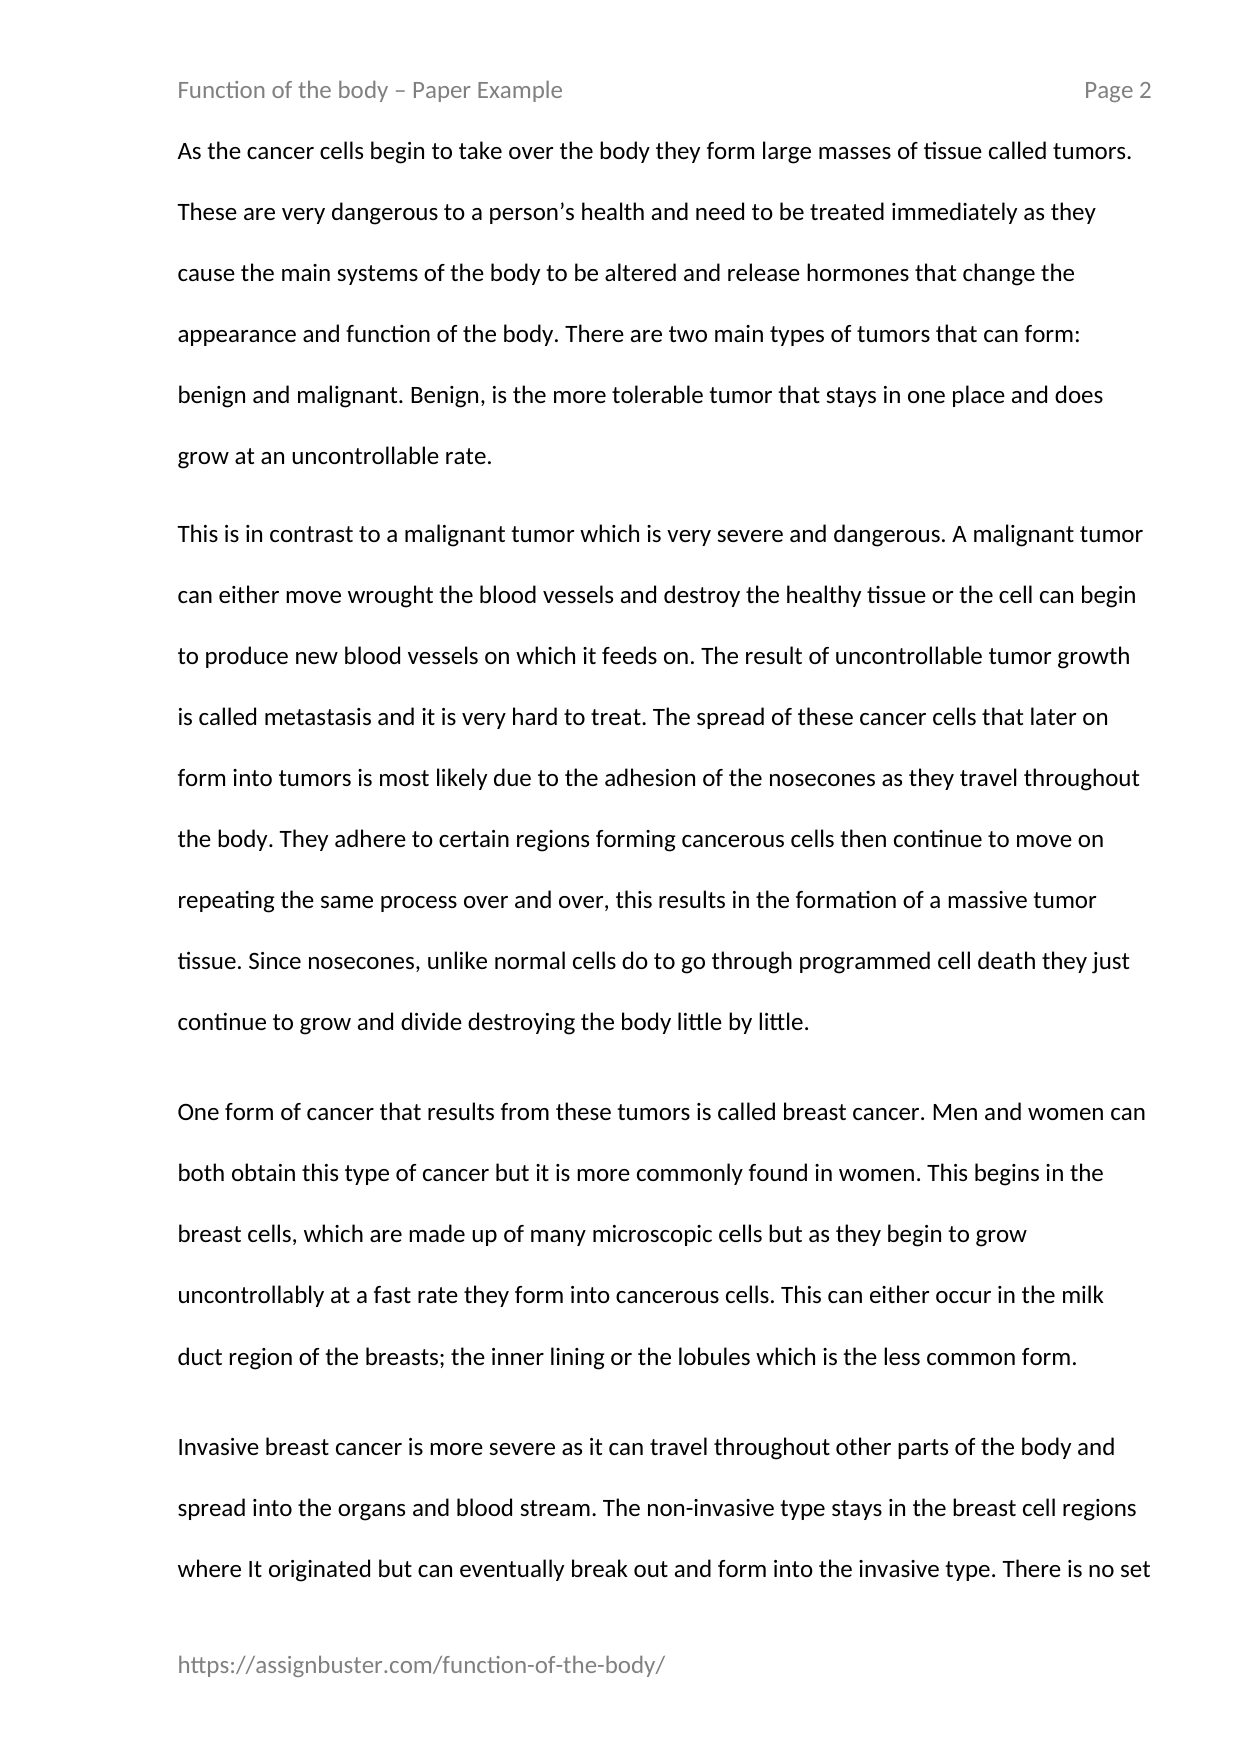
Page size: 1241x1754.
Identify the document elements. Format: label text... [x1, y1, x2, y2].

text As the cancer cells begin to take over the body they form large masses of tissue called tumors. These are very dangerous to a person’s health and need to be treated immediately as they cause the main systems of the body to be altered and release hormones that change the appearance and function of the body. There are two main types of tumors that can form: benign and malignant. Benign, is the more tolerable tumor that stays in one place and does grow at an uncontrollable rate. [177, 135, 1152, 471]
text One form of cancer that results from these tumors is called breast cancer. Men and women can both obtain this type of cancer but it is more commonly found in women. This begins in the breast cells, which are made up of many microscopic cells but as they begin to grow uncontrollably at a fast rate they form into cancerous cells. This can either occur in the milk duct region of the breasts; the inner lining or the lobules which is the less common form. [177, 1097, 1152, 1371]
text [177, 1431, 1152, 1584]
text This is in contrast to a malignant tumor which is very severe and dangerous. A malignant tumor can either move wrought the blood vessels and destroy the healthy tissue or the cell can begin to produce new blood vessels on which it feeds on. The result of uncontrollable tumor growth is called metastasis and it is very hard to treat. The spread of these cancer cells that later on form into tumors is most likely due to the adhesion of the nosecones as they travel throughout the body. They adhere to certain regions forming cancerous cells then continue to move on repeating the same process over and over, this results in the formation of a massive tumor tissue. Since nosecones, unlike normal cells do to go through programmed cell death they just continue to grow and divide destroying the body little by little. [177, 518, 1152, 1037]
